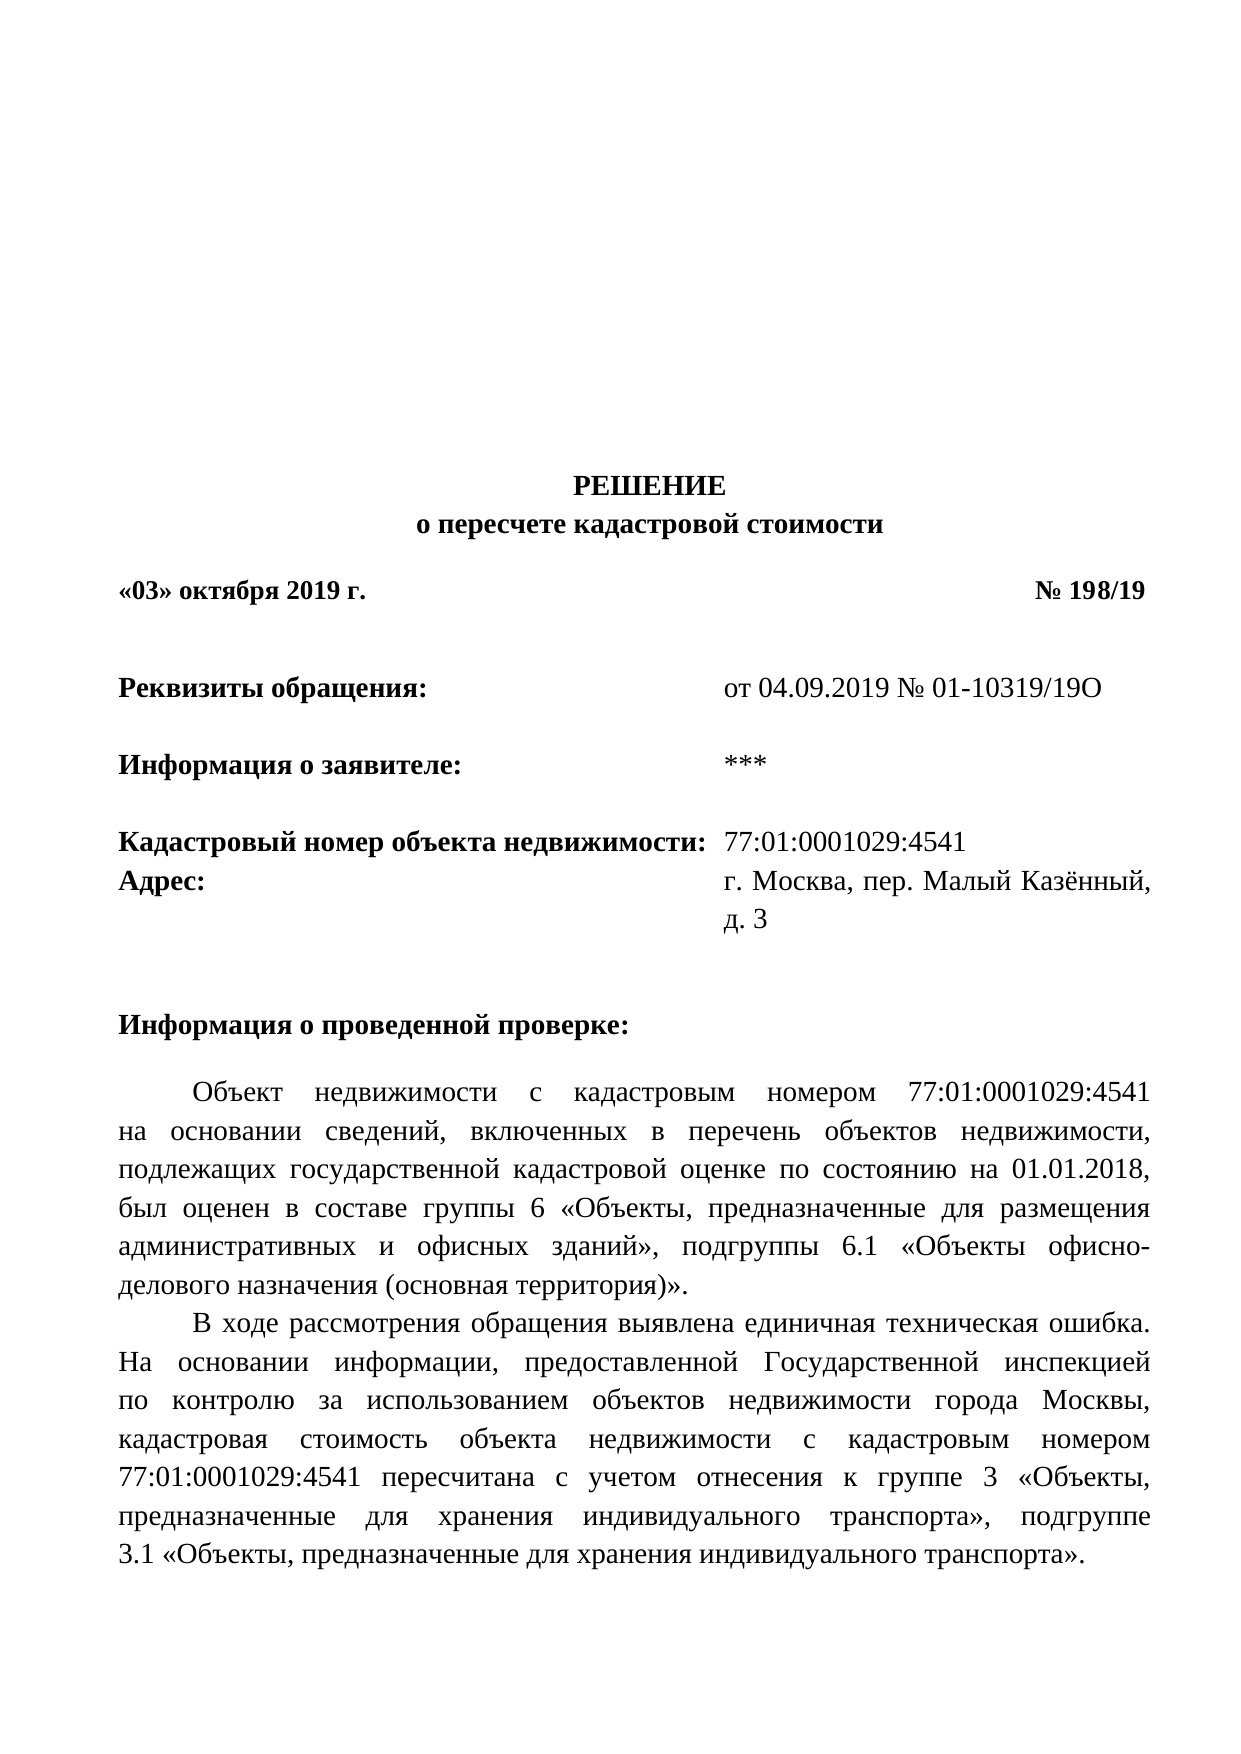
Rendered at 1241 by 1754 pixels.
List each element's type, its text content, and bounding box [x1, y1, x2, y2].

text В ходе рассмотрения обращения выявлена единичная техническая ошибка. На основании информации, предоставленной Государственной инспекцией по контролю за использованием объектов недвижимости города Москвы, кадастровая стоимость объекта недвижимости с кадастровым номером 77:01:0001029:4541 пересчитана с учетом отнесения к группе 3 «Объекты, предназначенные для хранения индивидуального транспорта», подгруппе 3.1 «Объекты, предназначенные для хранения индивидуального транспорта». [118, 1305, 1152, 1570]
text РЕШЕНИЕ [148, 468, 1152, 502]
text о пересчете кадастровой стоимости [148, 507, 1152, 540]
text Информация о заявителе: *** [118, 747, 1152, 781]
text Кадастровый номер объекта недвижимости: 77:01:0001029:4541 [118, 824, 1152, 858]
text «03» октября 2019 г. № 198/19 [118, 574, 1152, 606]
text Информация о проведенной проверке: [118, 1007, 1152, 1041]
text Адрес: г. Москва, пер. Малый Казённый, д. 3 [118, 863, 1152, 935]
text Реквизиты обращения: от 04.09.2019 № 01-10319/19О [118, 670, 1152, 704]
text Объект недвижимости с кадастровым номером 77:01:0001029:4541 на основании сведений, включенных в перечень объектов недвижимости, подлежащих государственной кадастровой оценке по состоянию на 01.01.2018, был оценен в составе группы 6 «Объекты, предназначенные для размещения административных и офисных зданий», подгруппы 6.1 «Объекты офисно-делового назначения (основная территория)». [118, 1074, 1152, 1300]
